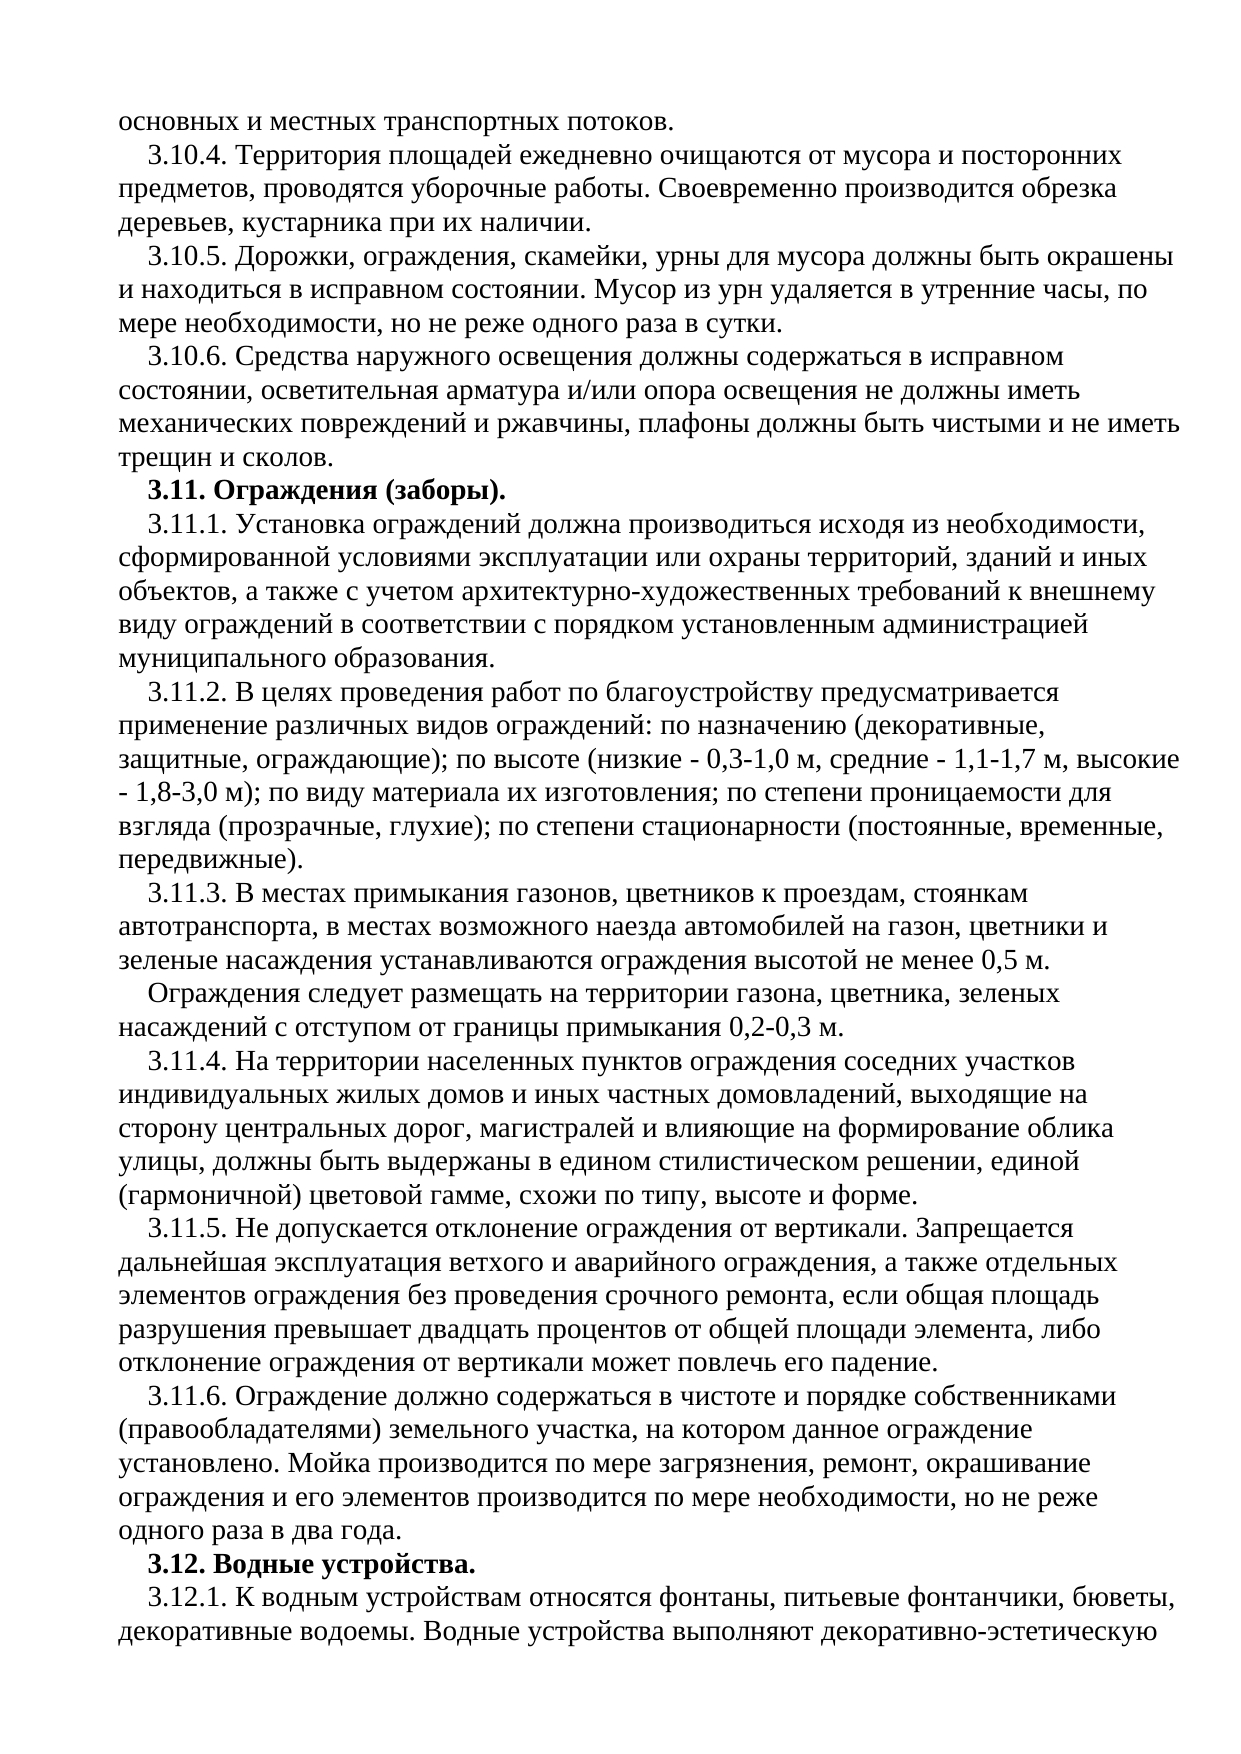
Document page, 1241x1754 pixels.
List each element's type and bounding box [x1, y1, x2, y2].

text [118, 976, 1181, 1646]
text [118, 103, 1181, 976]
